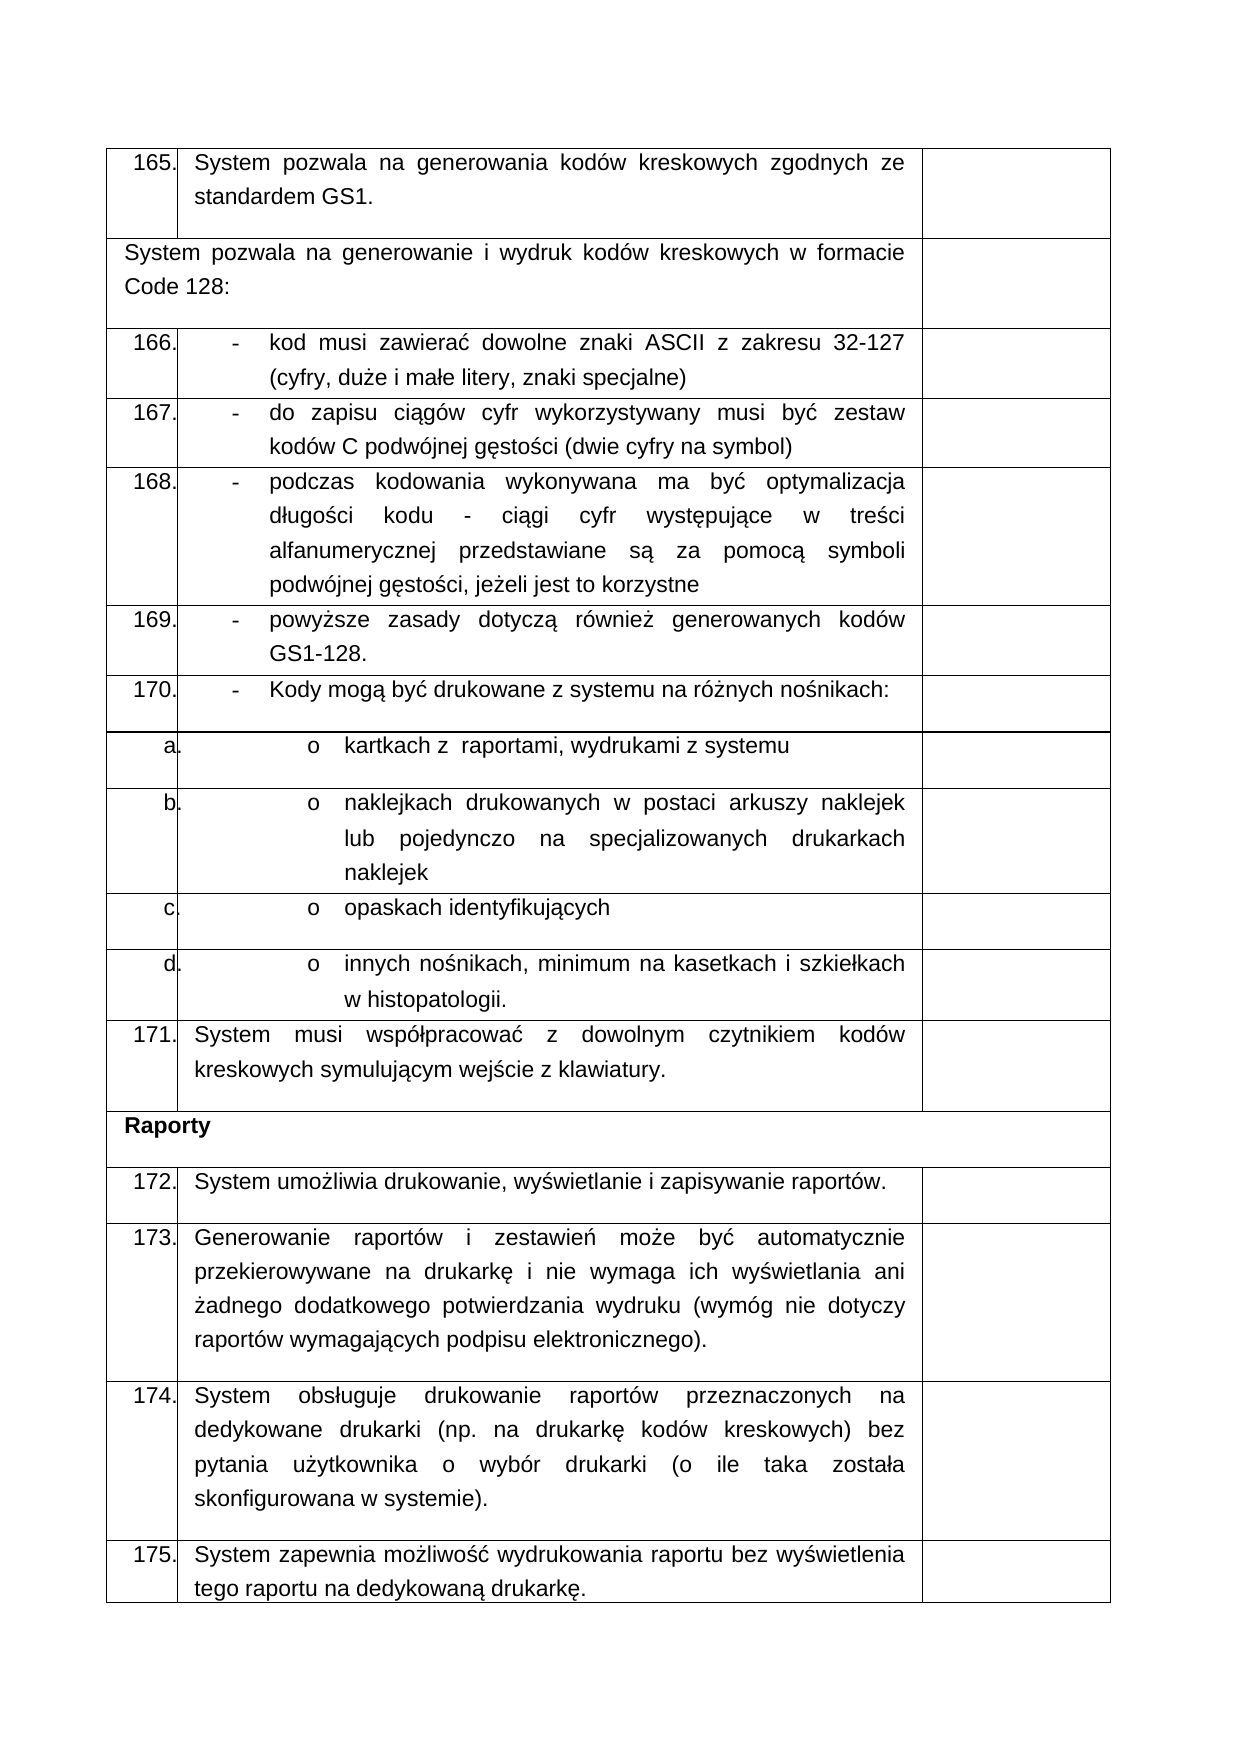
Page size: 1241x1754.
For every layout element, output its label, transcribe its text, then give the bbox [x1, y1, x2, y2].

table_cell [107, 950, 177, 1020]
table_cell [923, 1021, 1110, 1111]
table_cell Kody mogą być drukowane z systemu na różnych nośnikach: [178, 676, 922, 731]
table_cell [107, 149, 177, 238]
table_cell [107, 1021, 177, 1111]
table_cell [923, 676, 1110, 731]
table_cell kod musi zawierać dowolne znaki ASCII z zakresu 32-127 (cyfry, duże i małe litery, znaki specjalne) [178, 329, 922, 398]
table_cell Raporty [107, 1112, 1110, 1167]
table_cell [107, 676, 177, 731]
table_cell naklejkach drukowanych w postaci arkuszy naklejek lub pojedynczo na specjalizowanych drukarkach naklejek [178, 789, 922, 893]
table_cell System musi współpracować z dowolnym czytnikiem kodów kreskowych symulującym wejście z klawiatury. [178, 1021, 922, 1111]
table_cell kartkach z raportami, wydrukami z systemu [178, 733, 922, 787]
table_cell innych nośnikach, minimum na kasetkach i szkiełkach w histopatologii. [178, 950, 922, 1020]
table_cell [107, 1224, 177, 1381]
table_cell [107, 329, 177, 398]
table_cell do zapisu ciągów cyfr wykorzystywany musi być zestaw kodów C podwójnej gęstości (dwie cyfry na symbol) [178, 399, 922, 467]
table_cell [923, 239, 1110, 328]
table_cell [923, 733, 1110, 787]
table_cell System zapewnia możliwość wydrukowania raportu bez wyświetlenia tego raportu na dedykowaną drukarkę. [178, 1541, 922, 1602]
table_cell System obsługuje drukowanie raportów przeznaczonych na dedykowane drukarki (np. na drukarkę kodów kreskowych) bez pytania użytkownika o wybór drukarki (o ile taka została skonfigurowana w systemie). [178, 1382, 922, 1540]
table_cell [923, 789, 1110, 893]
table_cell [107, 468, 177, 605]
table_cell [107, 1382, 177, 1540]
table_cell [107, 1541, 177, 1602]
table_cell [107, 1168, 177, 1223]
table_cell System pozwala na generowanie i wydruk kodów kreskowych w formacie Code 128: [107, 239, 922, 328]
table_cell [107, 789, 177, 893]
table_cell System umożliwia drukowanie, wyświetlanie i zapisywanie raportów. [178, 1168, 922, 1223]
table_cell [923, 894, 1110, 949]
table_cell [923, 1541, 1110, 1602]
table_cell opaskach identyfikujących [178, 894, 922, 949]
table_cell Generowanie raportów i zestawień może być automatycznie przekierowywane na drukarkę i nie wymaga ich wyświetlania ani żadnego dodatkowego potwierdzania wydruku (wymóg nie dotyczy raportów wymagających podpisu elektronicznego). [178, 1224, 922, 1381]
table_cell podczas kodowania wykonywana ma być optymalizacja długości kodu - ciągi cyfr występujące w treści alfanumerycznej przedstawiane są za pomocą symboli podwójnej gęstości, jeżeli jest to korzystne [178, 468, 922, 605]
table_cell [923, 468, 1110, 605]
table_cell System pozwala na generowania kodów kreskowych zgodnych ze standardem GS1. [178, 149, 922, 238]
table_cell [923, 329, 1110, 398]
table_cell [107, 399, 177, 467]
table_cell [107, 733, 177, 787]
table_cell [923, 399, 1110, 467]
table_cell [923, 149, 1110, 238]
table_cell [107, 606, 177, 675]
table_cell [923, 1382, 1110, 1540]
table_cell [923, 1168, 1110, 1223]
table_cell [107, 894, 177, 949]
table_cell [923, 950, 1110, 1020]
table_cell [923, 1224, 1110, 1381]
table_cell powyższe zasady dotyczą również generowanych kodów GS1-128. [178, 606, 922, 675]
table_cell [923, 606, 1110, 675]
